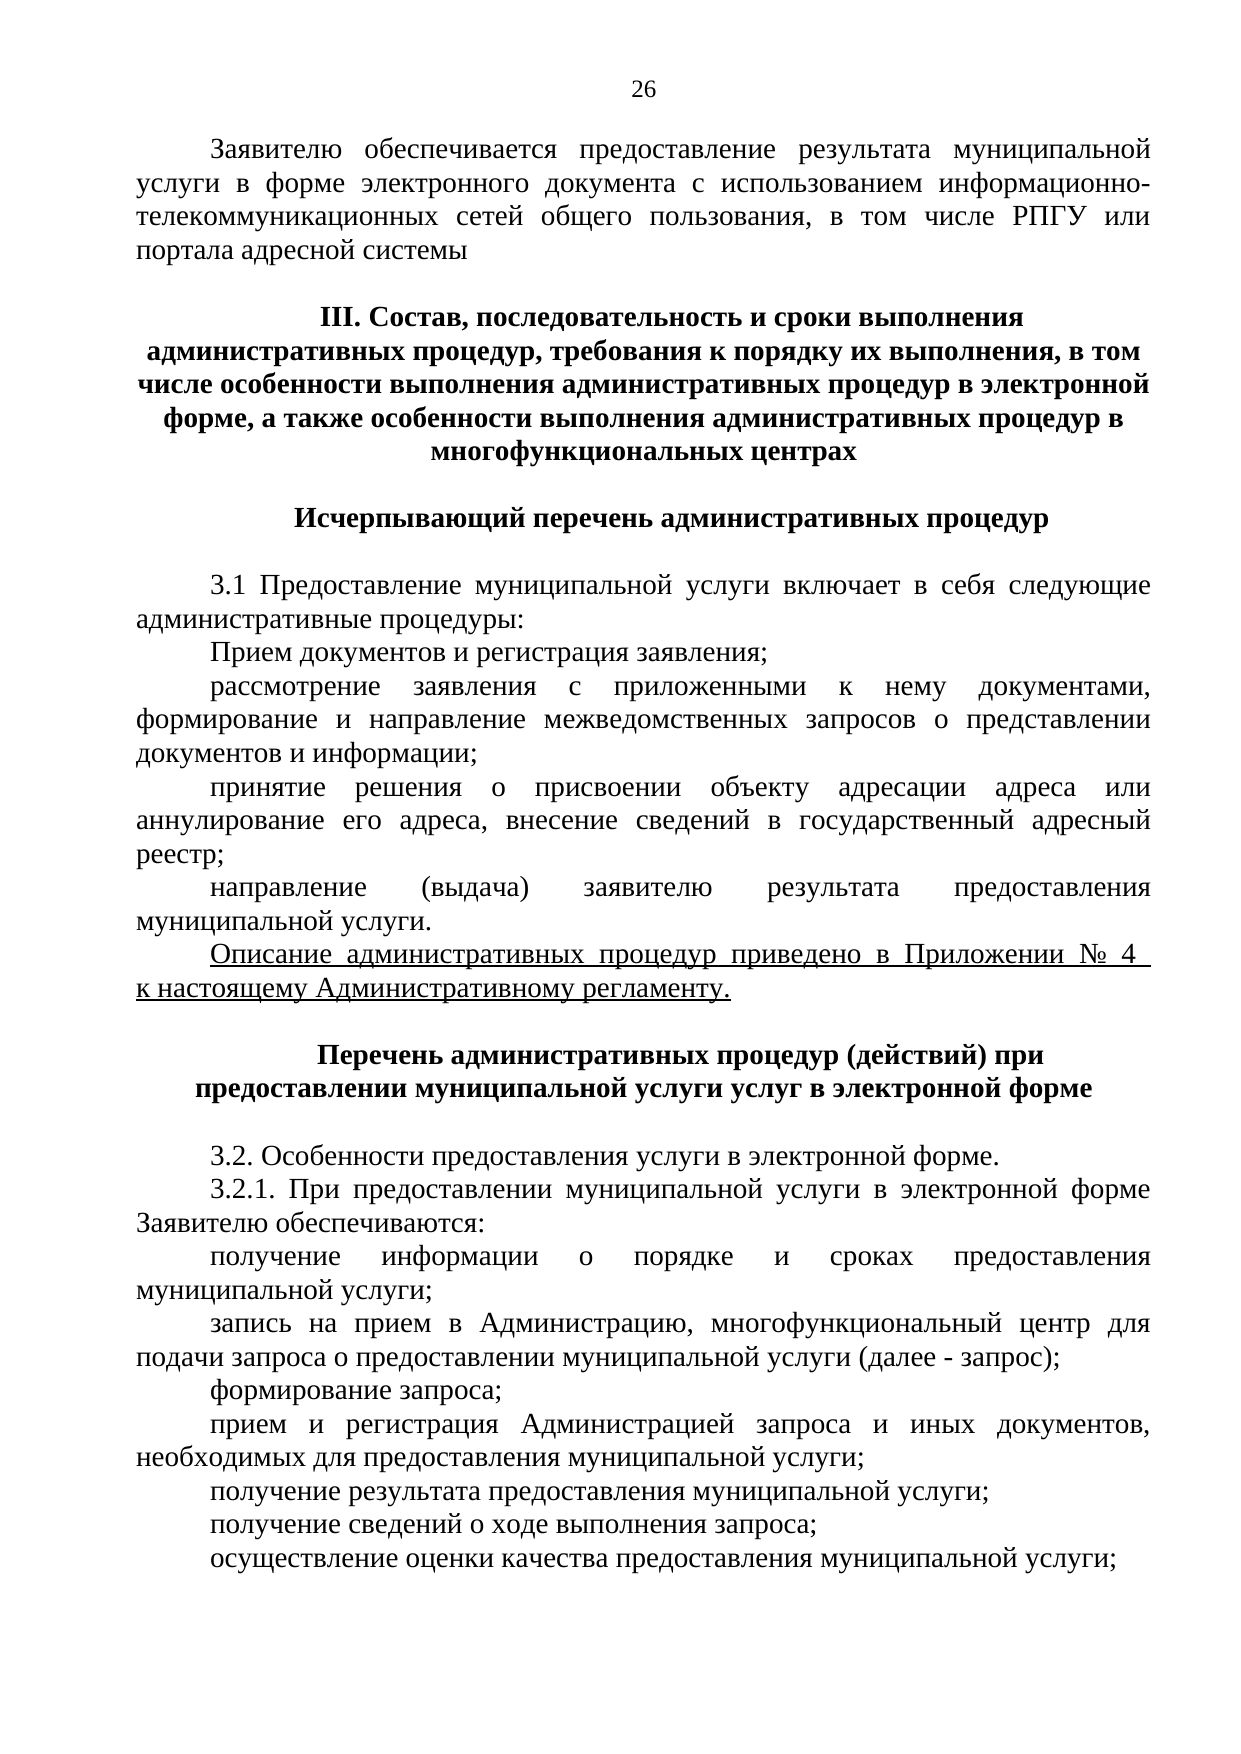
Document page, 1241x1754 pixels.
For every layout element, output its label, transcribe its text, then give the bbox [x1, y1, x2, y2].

text формирование запроса; [136, 1372, 1152, 1406]
text запись на прием в Администрацию, многофункциональный центр для подачи запроса о предоставлении муниципальной услуги (далее - запрос); [136, 1305, 1152, 1372]
text получение сведений о ходе выполнения запроса; [136, 1507, 1152, 1540]
text осуществление оценки качества предоставления муниципальной услуги; [136, 1540, 1152, 1574]
text принятие решения о присвоении объекту адресации адреса или аннулирование его адреса, внесение сведений в государственный адресный реестр; [136, 769, 1152, 869]
text 3.1 Предоставление муниципальной услуги включает в себя следующие административные процедуры: [136, 567, 1152, 634]
text рассмотрение заявления с приложенными к нему документами, формирование и направление межведомственных запросов о представлении документов и информации; [136, 668, 1152, 769]
text направление (выдача) заявителю результата предоставления муниципальной услуги. [136, 869, 1152, 936]
text Прием документов и регистрация заявления; [136, 634, 1152, 668]
text Перечень административных процедур (действий) при предоставлении муниципальной услуги услуг в электронной форме [136, 1037, 1152, 1104]
text Заявителю обеспечивается предоставление результата муниципальной услуги в форме электронного документа с использованием информационно-телекоммуникационных сетей общего пользования, в том числе РПГУ или портала адресной системы [136, 131, 1152, 266]
text получение результата предоставления муниципальной услуги; [136, 1473, 1152, 1507]
text 3.2. Особенности предоставления услуги в электронной форме. [136, 1138, 1152, 1171]
text Исчерпывающий перечень административных процедур [136, 500, 1152, 534]
text прием и регистрация Администрацией запроса и иных документов, необходимых для предоставления муниципальной услуги; [136, 1406, 1152, 1473]
text 3.2.1. При предоставлении муниципальной услуги в электронной форме Заявителю обеспечиваются: [136, 1171, 1152, 1238]
text III. Состав, последовательность и сроки выполнения административных процедур, требования к порядку их выполнения, в том числе особенности выполнения административных процедур в электронной форме, а также особенности выполнения административных процедур в многофункциональных центрах [136, 299, 1152, 467]
text получение информации о порядке и сроках предоставления муниципальной услуги; [136, 1238, 1152, 1305]
text Описание административных процедур приведено в Приложении № 4 к настоящему Административному регламенту. [136, 936, 1152, 1003]
